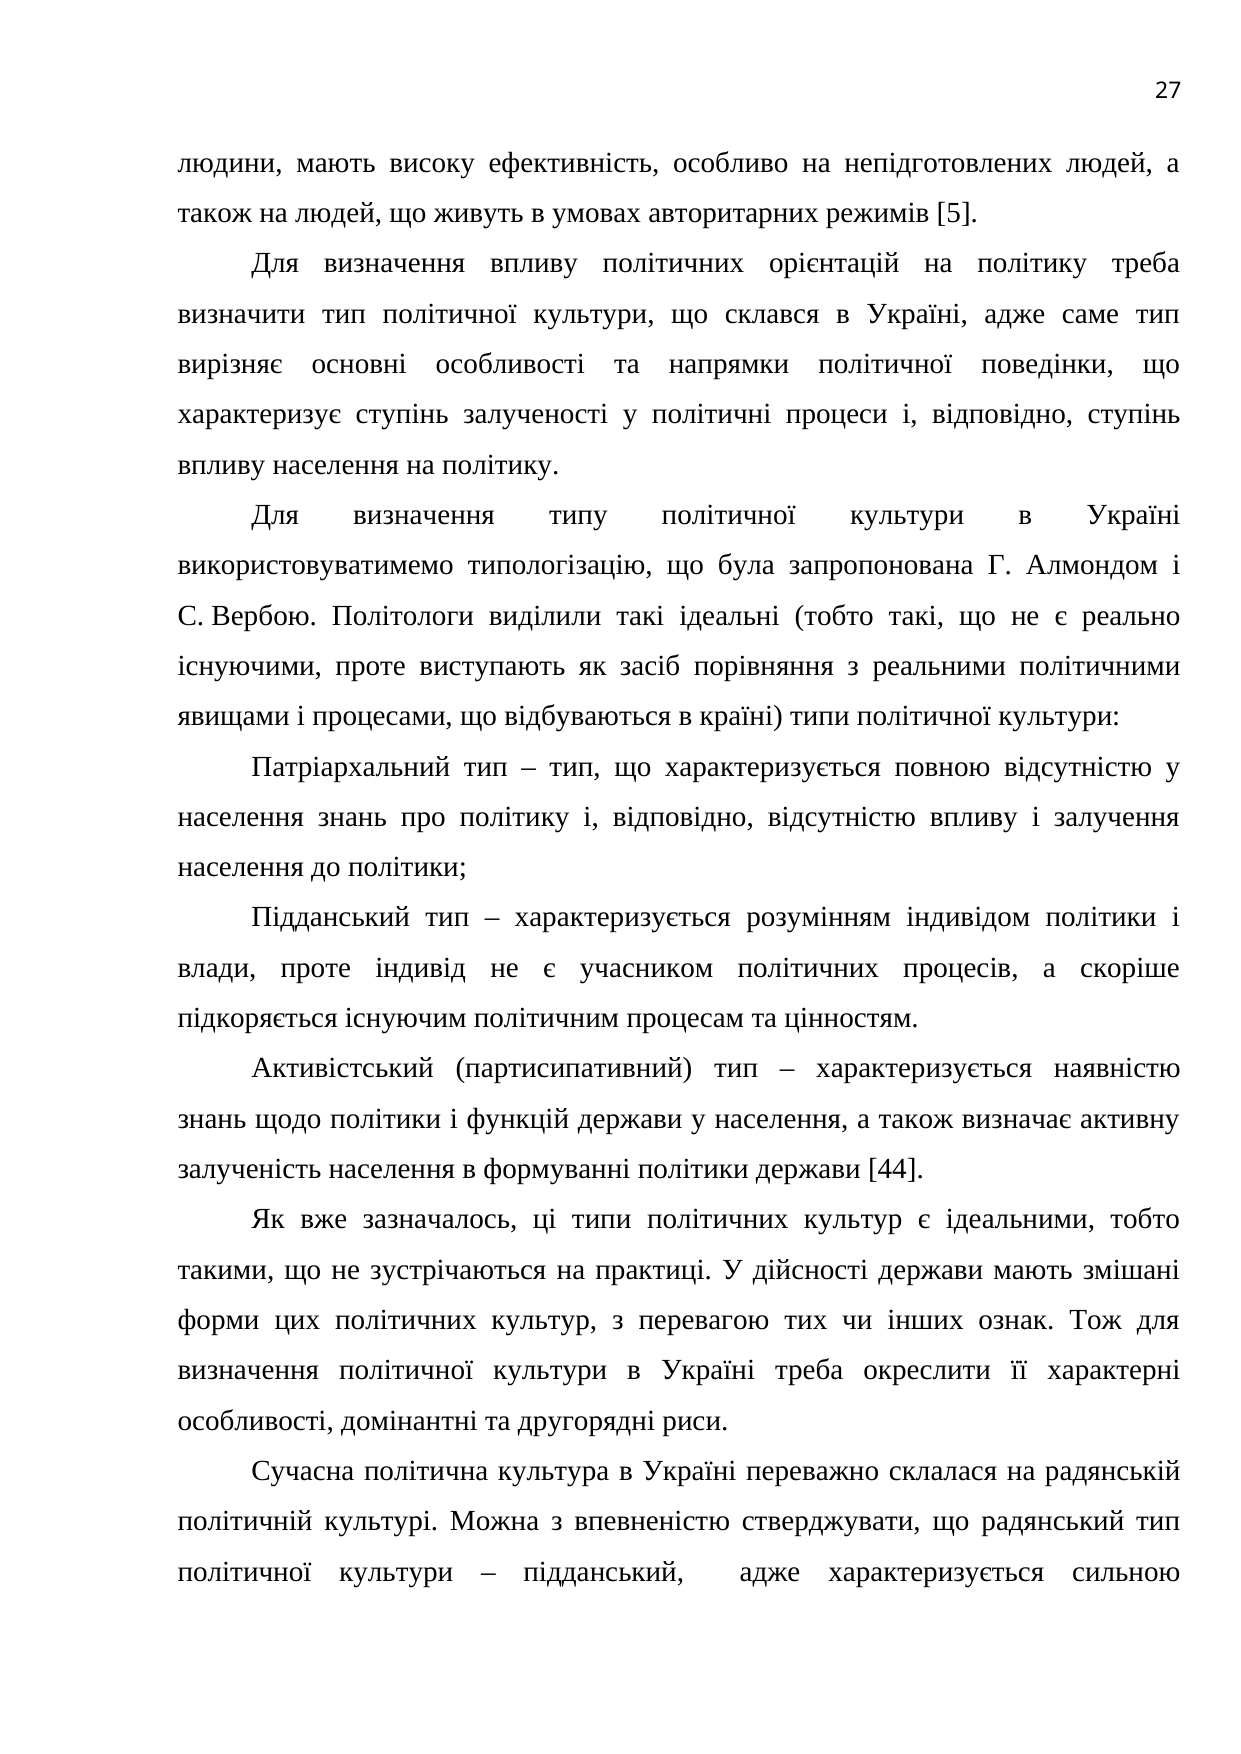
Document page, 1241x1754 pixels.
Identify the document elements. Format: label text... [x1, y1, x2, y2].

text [177, 1453, 1181, 1587]
text Як вже зазначалось, ці типи політичних культур є ідеальними, тобто такими, що не зустрічаються на практиці. У дійсності держави мають змішані форми цих політичних культур, з перевагою тих чи інших ознак. Тож для визначення політичної культури в Україні треба окреслити її характерні особливості, домінантні та другорядні риси. [177, 1201, 1181, 1436]
text Для визначення впливу політичних орієнтацій на політику треба визначити тип політичної культури, що склався в Україні, адже саме тип вирізняє основні особливості та напрямки політичної поведінки, що характеризує ступінь залученості у політичні процеси і, відповідно, ступінь впливу населення на політику. [177, 246, 1181, 480]
text Для визначення типу політичної культури в Україні використовуватимемо типологізацію, що була запропонована Г. Алмондом і С. Вербою. Політологи виділили такі ідеальні (тобто такі, що не є реально існуючими, проте виступають як засіб порівняння з реальними політичними явищами і процесами, що відбуваються в країні) типи політичної культури: [177, 497, 1181, 732]
text Підданський тип – характеризується розумінням індивідом політики і влади, проте індивід не є учасником політичних процесів, а скоріше підкоряється існуючим політичним процесам та цінностям. [177, 899, 1181, 1034]
text Патріархальний тип – тип, що характеризується повною відсутністю у населення знань про політику і, відповідно, відсутністю впливу і залучення населення до політики; [177, 749, 1181, 883]
text Активістський (партисипативний) тип – характеризується наявністю знань щодо політики і функцій держави у населення, а також визначає активну залученість населення в формуванні політики держави [44]. [177, 1051, 1181, 1185]
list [177, 145, 1181, 229]
